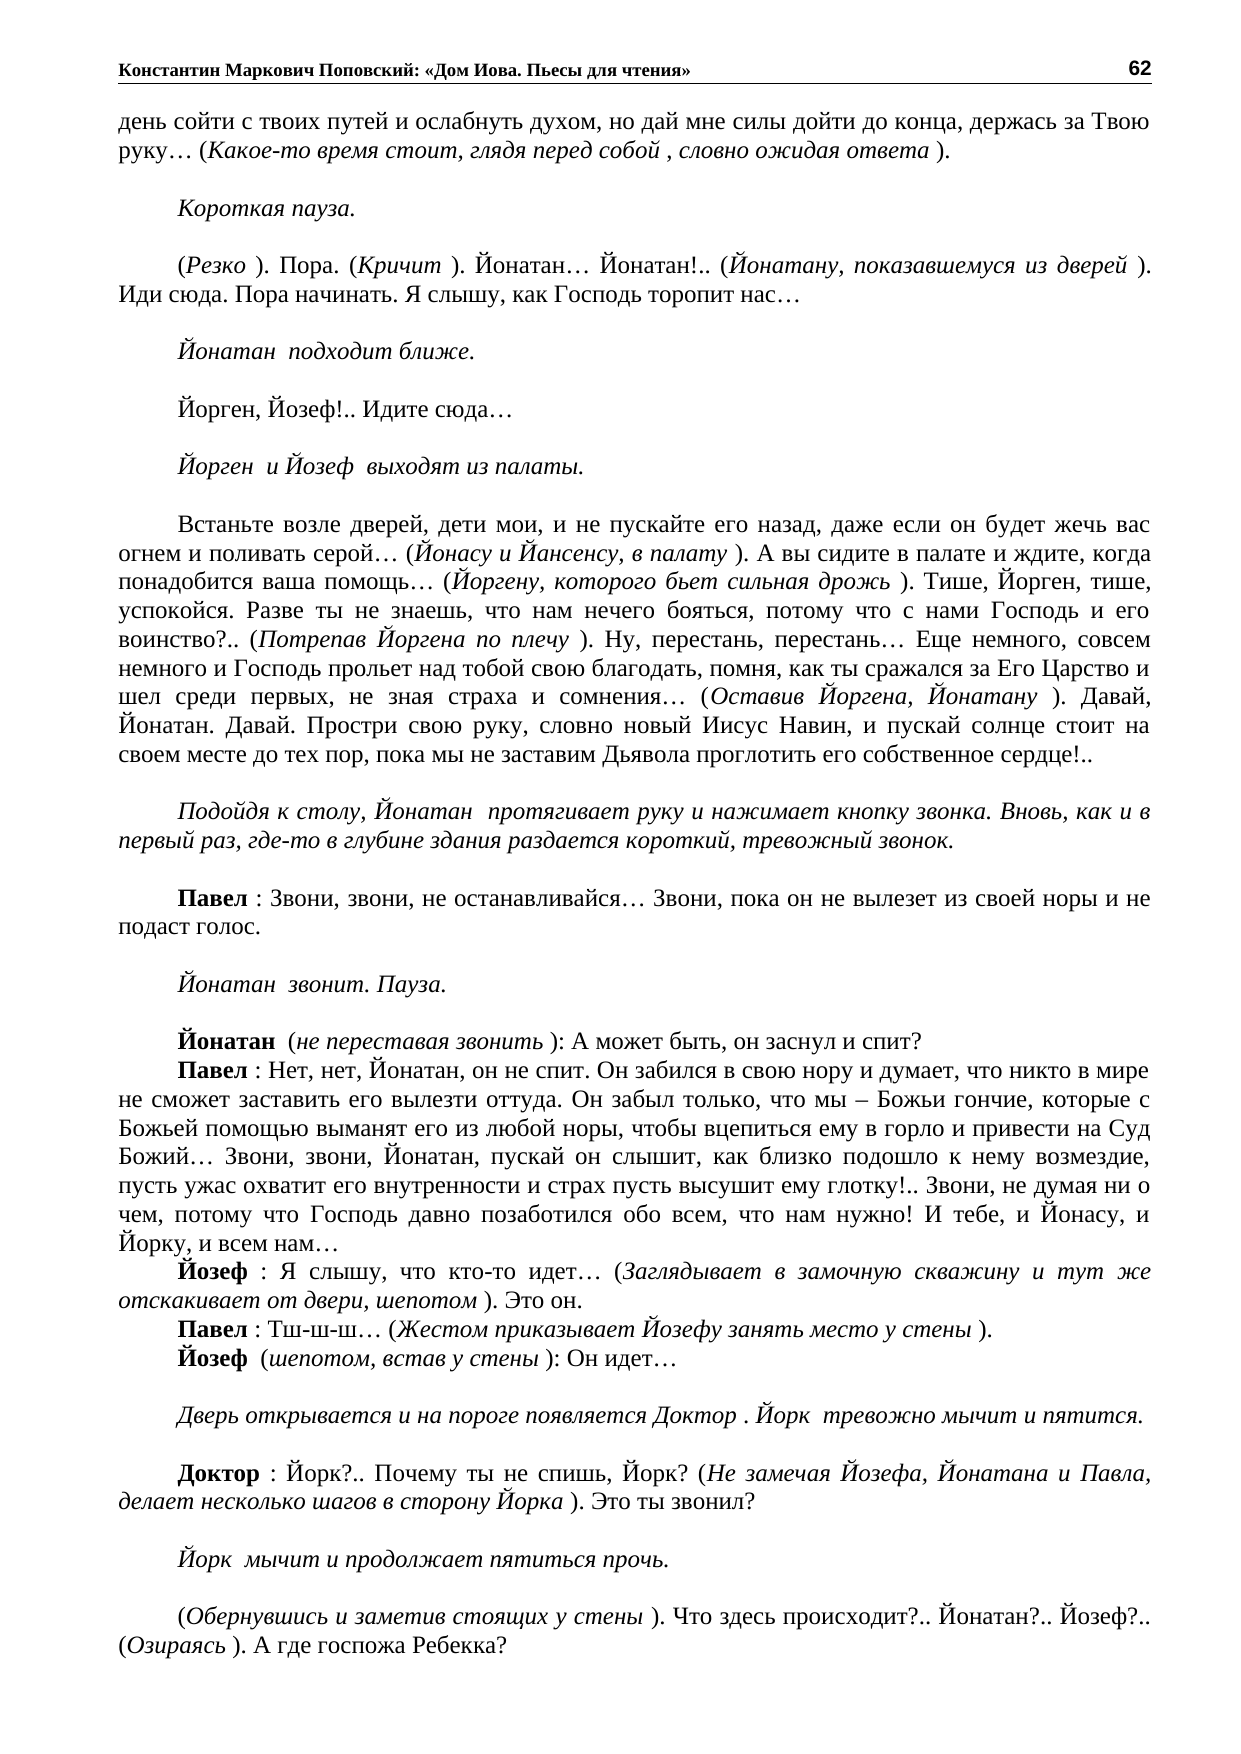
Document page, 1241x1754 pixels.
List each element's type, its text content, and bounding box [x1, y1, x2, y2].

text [118, 106, 1152, 164]
text (Обернувшись и заметив стоящих у стены ). Что здесь происходит?.. Йонатан?.. Йозеф?.. (Озираясь ). А где госпожа Ребекка? [118, 1601, 1152, 1659]
text Йозеф (шепотом, встав у стены ): Он идет… [118, 1343, 1152, 1371]
text Встаньте возле дверей, дети мои, и не пускайте его назад, даже если он будет жечь вас огнем и поливать серой… (Йонасу и Йансенсу, в палату ). А вы сидите в палате и ждите, когда понадобится ваша помощь… (Йоргену, которого бьет сильная дрожь ). Тише, Йорген, тише, успокойся. Разве ты не знаешь, что нам нечего бояться, потому что с нами Господь и его воинство?.. (Потрепав Йоргена по плечу ). Ну, перестань, перестань… Еще немного, совсем немного и Господь прольет над тобой свою благодать, помня, как ты сражался за Его Царство и шел среди первых, не зная страха и сомнения… (Оставив Йоргена, Йонатану ). Давай, Йонатан. Давай. Простри свою руку, словно новый Иисус Навин, и пускай солнце стоит на своем месте до тех пор, пока мы не заставим Дьявола проглотить его собственное сердце!.. [118, 509, 1152, 768]
text Йозеф : Я слышу, что кто-то идет… (Заглядывает в замочную скважину и тут же отскакивает от двери, шепотом ). Это он. [118, 1256, 1152, 1314]
text (Резко ). Пора. (Кричит ). Йонатан… Йонатан!.. (Йонатану, показавшемуся из дверей ). Иди сюда. Пора начинать. Я слышу, как Господь торопит нас… [118, 250, 1152, 308]
text Йорк мычит и продолжает пятиться прочь. [118, 1544, 1152, 1573]
text Павел : Нет, нет, Йонатан, он не спит. Он забился в свою нору и думает, что никто в мире не сможет заставить его вылезти оттуда. Он забыл только, что мы – Божьи гончие, которые с Божьей помощью выманят его из любой норы, чтобы вцепиться ему в горло и привести на Суд Божий… Звони, звони, Йонатан, пускай он слышит, как близко подошло к нему возмездие, пусть ужас охватит его внутренности и страх пусть высушит ему глотку!.. Звони, не думая ни о чем, потому что Господь давно позаботился обо всем, что нам нужно! И тебе, и Йонасу, и Йорку, и всем нам… [118, 1055, 1152, 1256]
text Короткая пауза. [118, 193, 1152, 221]
text Павел : Звони, звони, не останавливайся… Звони, пока он не вылезет из своей норы и не подаст голос. [118, 883, 1152, 940]
text Йонатан звонит. Пауза. [118, 969, 1152, 998]
text Йонатан (не переставая звонить ): А может быть, он заснул и спит? [118, 1026, 1152, 1055]
text Йорген, Йозеф!.. Идите сюда… [118, 394, 1152, 423]
text Павел : Тш-ш-ш… (Жестом приказывает Йозефу занять место у стены ). [118, 1314, 1152, 1343]
text Йорген и Йозеф выходят из палаты. [118, 451, 1152, 480]
text Доктор : Йорк?.. Почему ты не спишь, Йорк? (Не замечая Йозефа, Йонатана и Павла, делает несколько шагов в сторону Йорка ). Это ты звонил? [118, 1458, 1152, 1515]
text Йонатан подходит ближе. [118, 336, 1152, 365]
text Дверь открывается и на пороге появляется Доктор . Йорк тревожно мычит и пятится. [118, 1400, 1152, 1429]
text Подойдя к столу, Йонатан протягивает руку и нажимает кнопку звонка. Вновь, как и в первый раз, где-то в глубине здания раздается короткий, тревожный звонок. [118, 796, 1152, 854]
